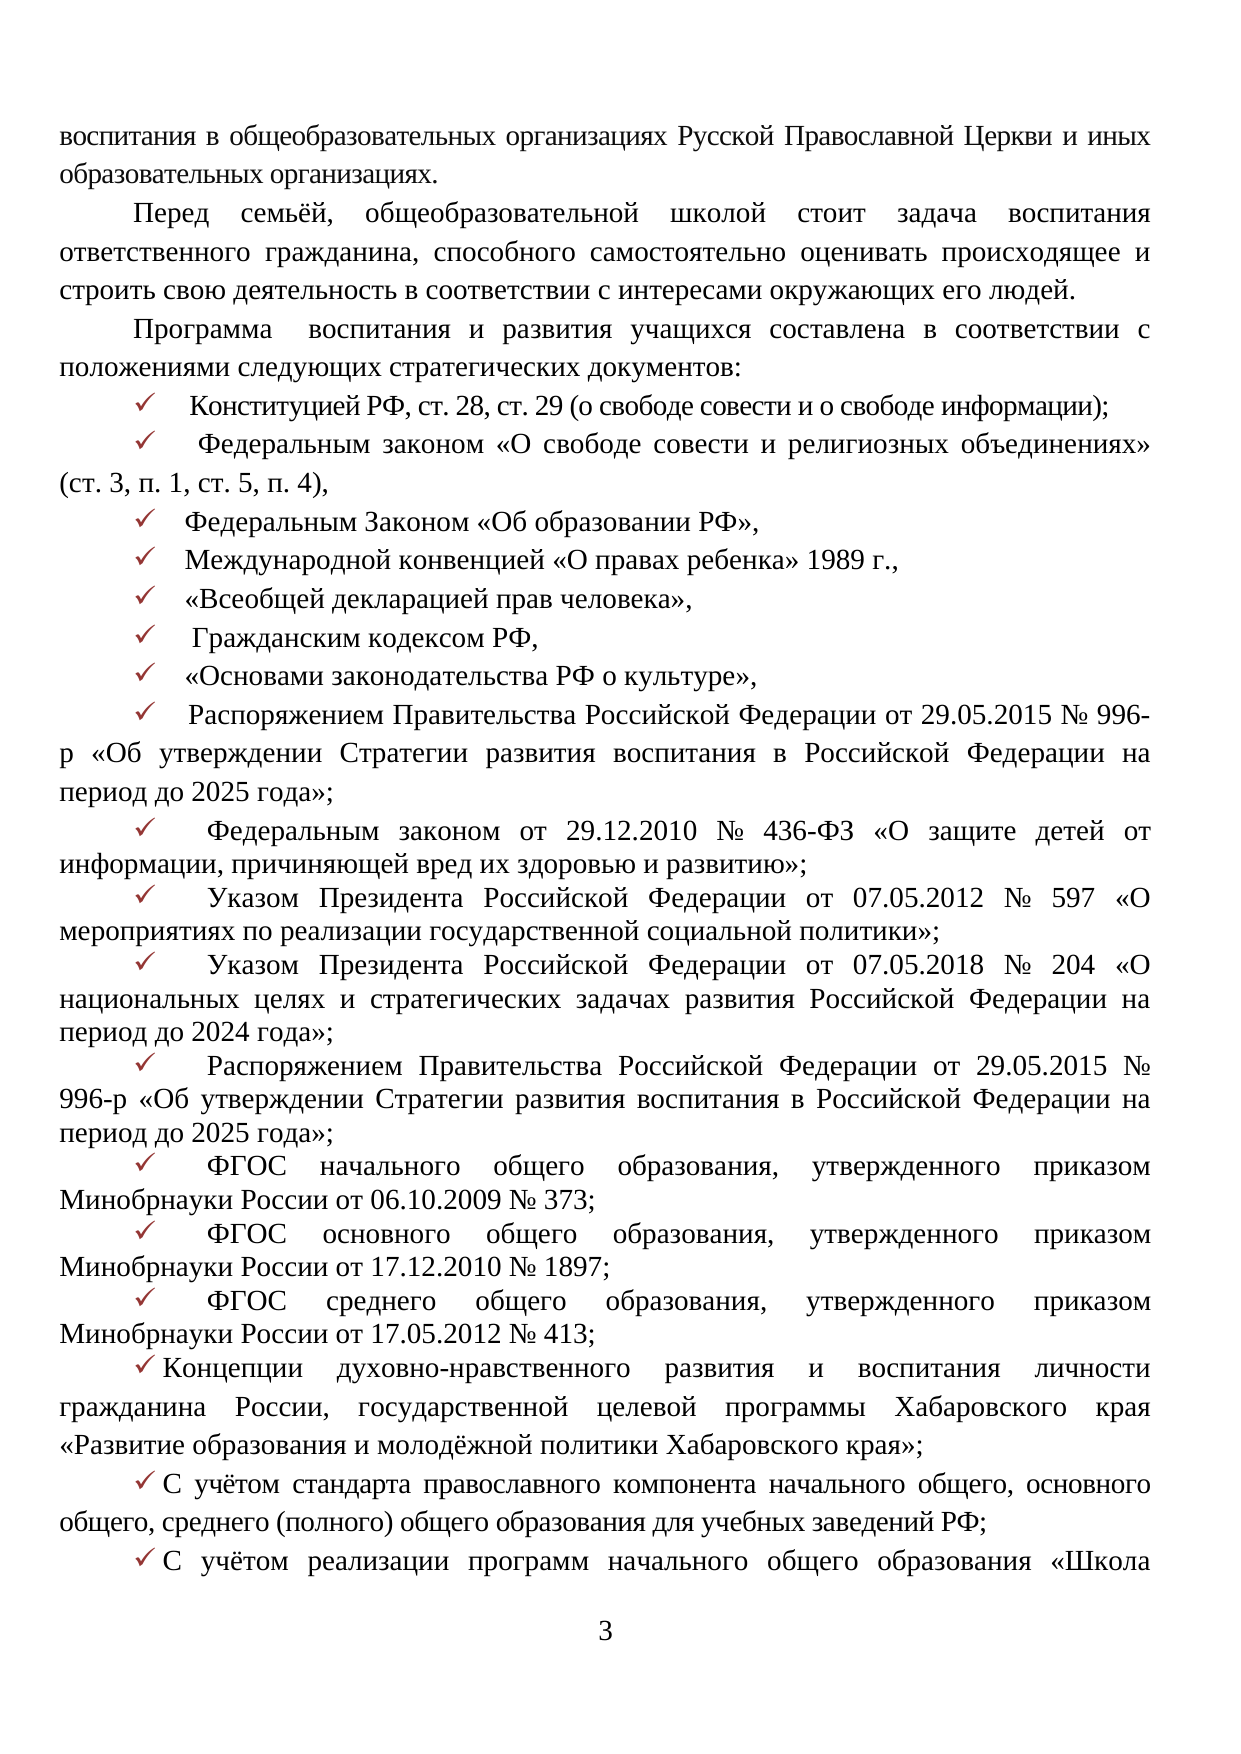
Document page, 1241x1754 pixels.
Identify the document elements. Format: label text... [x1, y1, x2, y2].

list Федеральным Законом «Об образовании РФ», [59, 504, 1152, 537]
list Федеральным законом «О свободе совести и религиозных объединениях» (ст. 3, п. 1, ст. 5, п. 4), [59, 427, 1152, 499]
list Распоряжением Правительства Российской Федерации от 29.05.2015 № 996-р «Об утверждении Стратегии развития воспитания в Российской Федерации на период до 2025 года»; [59, 697, 1152, 808]
list ФГОС начального общего образования, утвержденного приказом Минобрнауки России от 06.10.2009 № 373; [59, 1148, 1152, 1216]
list Конституцией РФ, ст. 28, ст. 29 (о свободе совести и о свободе информации); [59, 388, 1152, 422]
list С учётом стандарта православного компонента начального общего, основного общего, среднего (полного) общего образования для учебных заведений РФ; [59, 1466, 1152, 1538]
list Указом Президента Российской Федерации от 07.05.2012 № 597 «О мероприятиях по реализации государственной социальной политики»; [59, 880, 1152, 947]
list «Всеобщей декларацией прав человека», [59, 581, 1152, 615]
list Концепции духовно-нравственного развития и воспитания личности гражданина России, государственной целевой программы Хабаровского края «Развитие образования и молодёжной политики Хабаровского края»; [59, 1350, 1152, 1461]
list ФГОС среднего общего образования, утвержденного приказом Минобрнауки России от 17.05.2012 № 413; [59, 1283, 1152, 1350]
text Программа воспитания и развития учащихся составлена в соответствии с положениями следующих стратегических документов: [59, 311, 1152, 383]
list «Основами законодательства РФ о культуре», [59, 658, 1152, 692]
list Гражданским кодексом РФ, [59, 620, 1152, 653]
list ФГОС основного общего образования, утвержденного приказом Минобрнауки России от 17.12.2010 № 1897; [59, 1216, 1152, 1283]
text Перед семьёй, общеобразовательной школой стоит задача воспитания ответственного гражданина, способного самостоятельно оценивать происходящее и строить свою деятельность в соответствии с интересами окружающих его людей. [59, 195, 1152, 306]
list Распоряжением Правительства Российской Федерации от 29.05.2015 № 996-р «Об утверждении Стратегии развития воспитания в Российской Федерации на период до 2025 года»; [59, 1048, 1152, 1148]
list Международной конвенцией «О правах ребенка» 1989 г., [59, 542, 1152, 576]
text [59, 152, 1152, 190]
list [59, 1543, 1152, 1577]
list Федеральным законом от 29.12.2010 № 436-ФЗ «О защите детей от информации, причиняющей вред их здоровью и развитию»; [59, 813, 1152, 880]
list Указом Президента Российской Федерации от 07.05.2018 № 204 «О национальных целях и стратегических задачах развития Российской Федерации на период до 2024 года»; [59, 947, 1152, 1048]
